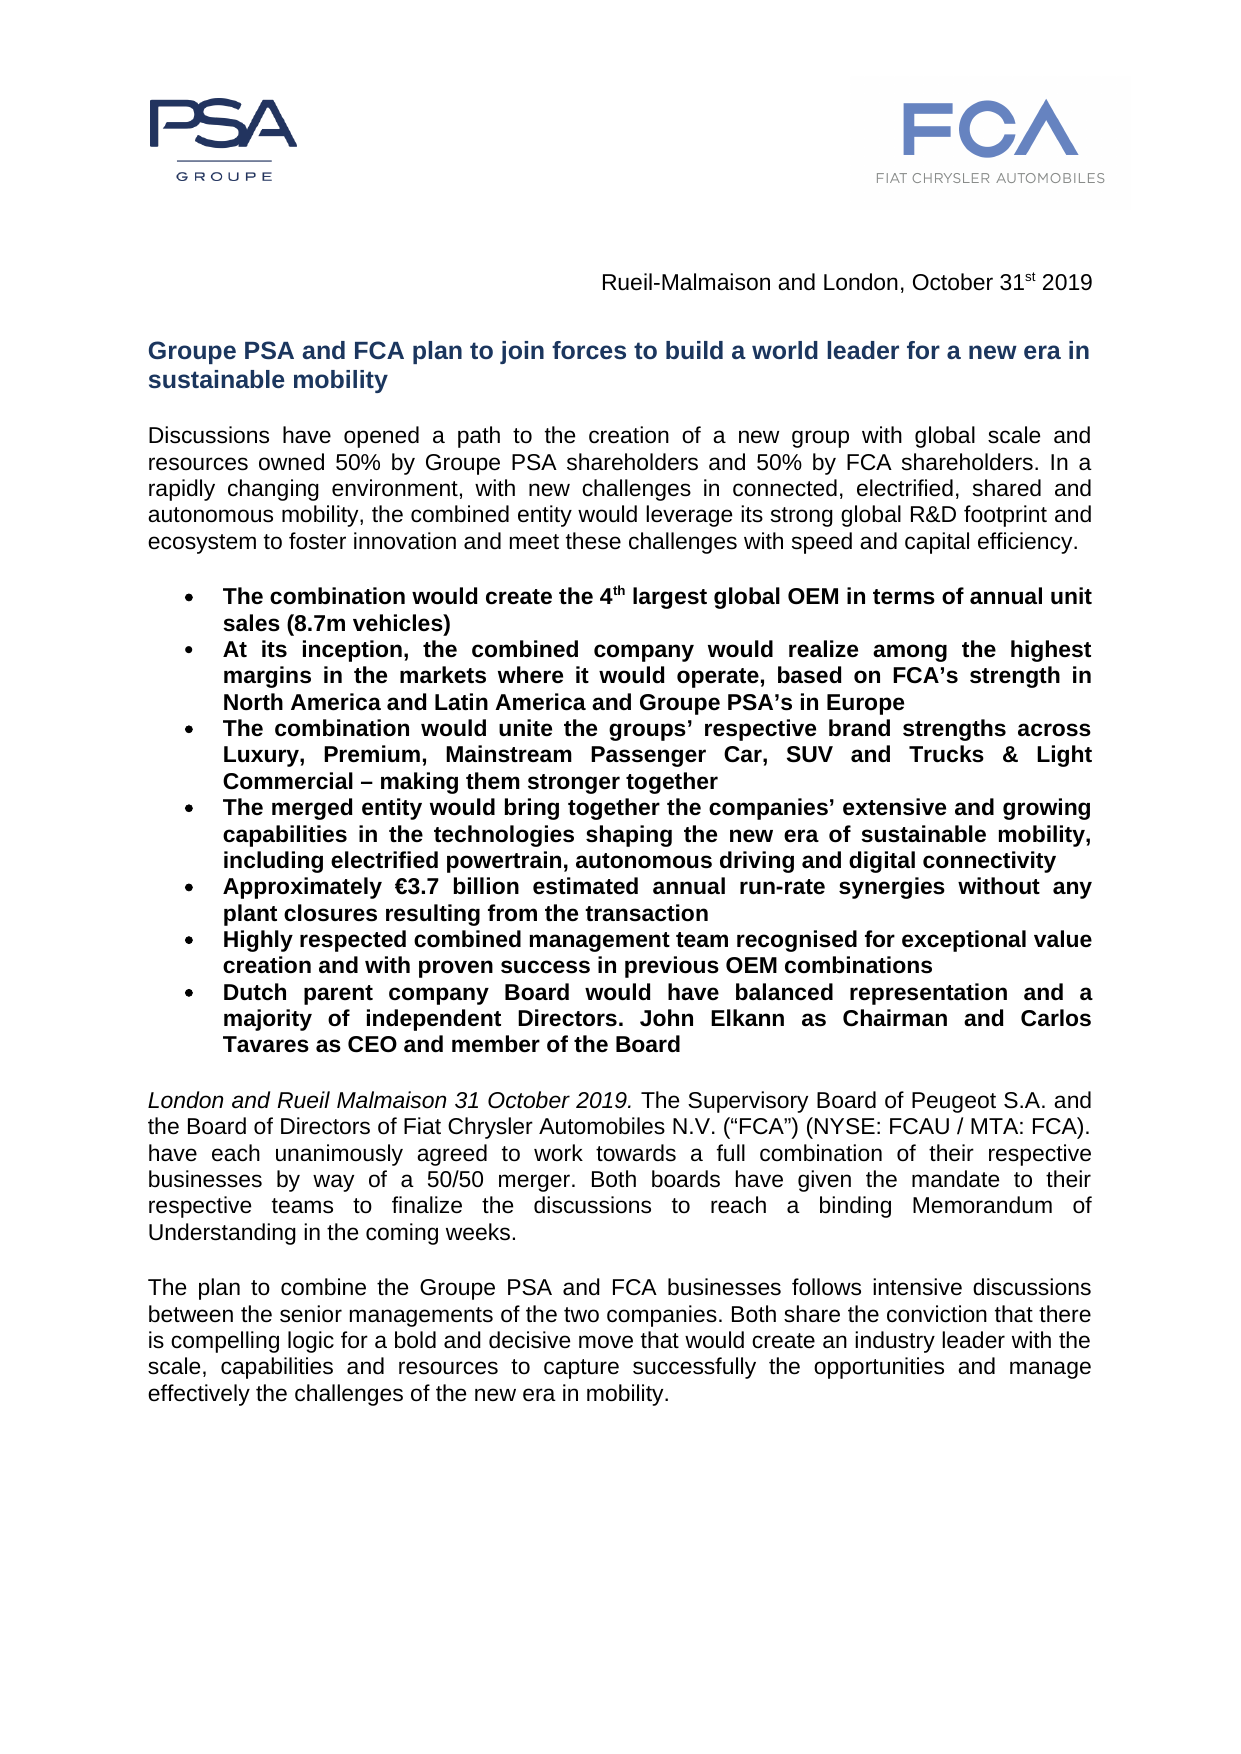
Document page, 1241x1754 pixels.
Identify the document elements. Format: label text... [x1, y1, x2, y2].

list Approximately €3.7 billion estimated annual run-rate synergies without any plant closures resulting from the transaction [185, 873, 1093, 926]
list Dutch parent company Board would have balanced representation and a majority of independent Directors. John Elkann as Chairman and Carlos Tavares as CEO and member of the Board [185, 979, 1093, 1058]
list The combination would create the 4th largest global OEM in terms of annual unit sales (8.7m vehicles) [185, 583, 1093, 636]
picture [150, 98, 297, 181]
list Highly respected combined management team recognised for exceptional value creation and with proven success in previous OEM combinations [185, 926, 1093, 979]
picture [850, 76, 1131, 210]
text Rueil-Malmaison and London, October 31st 2019 [148, 268, 1093, 295]
text Discussions have opened a path to the creation of a new group with global scale and resources owned 50% by Groupe PSA shareholders and 50% by FCA shareholders. In a rapidly changing environment, with new challenges in connected, electrified, shared and autonomous mobility, the combined entity would leverage its strong global R&D footprint and ecosystem to foster innovation and meet these challenges with speed and capital efficiency. [148, 422, 1093, 554]
text Groupe PSA and FCA plan to join forces to build a world leader for a new era in sustainable mobility [148, 336, 1093, 394]
text London and Rueil Malmaison 31 October 2019. The Supervisory Board of Peugeot S.A. and the Board of Directors of Fiat Chrysler Automobiles N.V. (“FCA”) (NYSE: FCAU / MTA: FCA). have each unanimously agreed to work towards a full combination of their respective businesses by way of a 50/50 merger. Both boards have given the mandate to their respective teams to finalize the discussions to reach a binding Memorandum of Understanding in the coming weeks. [148, 1087, 1093, 1245]
text The plan to combine the Groupe PSA and FCA businesses follows intensive discussions between the senior managements of the two companies. Both share the conviction that there is compelling logic for a bold and decisive move that would create an industry leader with the scale, capabilities and resources to capture successfully the opportunities and manage effectively the challenges of the new era in mobility. [148, 1274, 1093, 1406]
list The merged entity would bring together the companies’ extensive and growing capabilities in the technologies shaping the new era of sustainable mobility, including electrified powertrain, autonomous driving and digital connectivity [185, 794, 1093, 873]
list At its inception, the combined company would realize among the highest margins in the markets where it would operate, based on FCA’s strength in North America and Latin America and Groupe PSA’s in Europe [185, 636, 1093, 715]
list The combination would unite the groups’ respective brand strengths across Luxury, Premium, Mainstream Passenger Car, SUV and Trucks & Light Commercial – making them stronger together [185, 715, 1093, 794]
